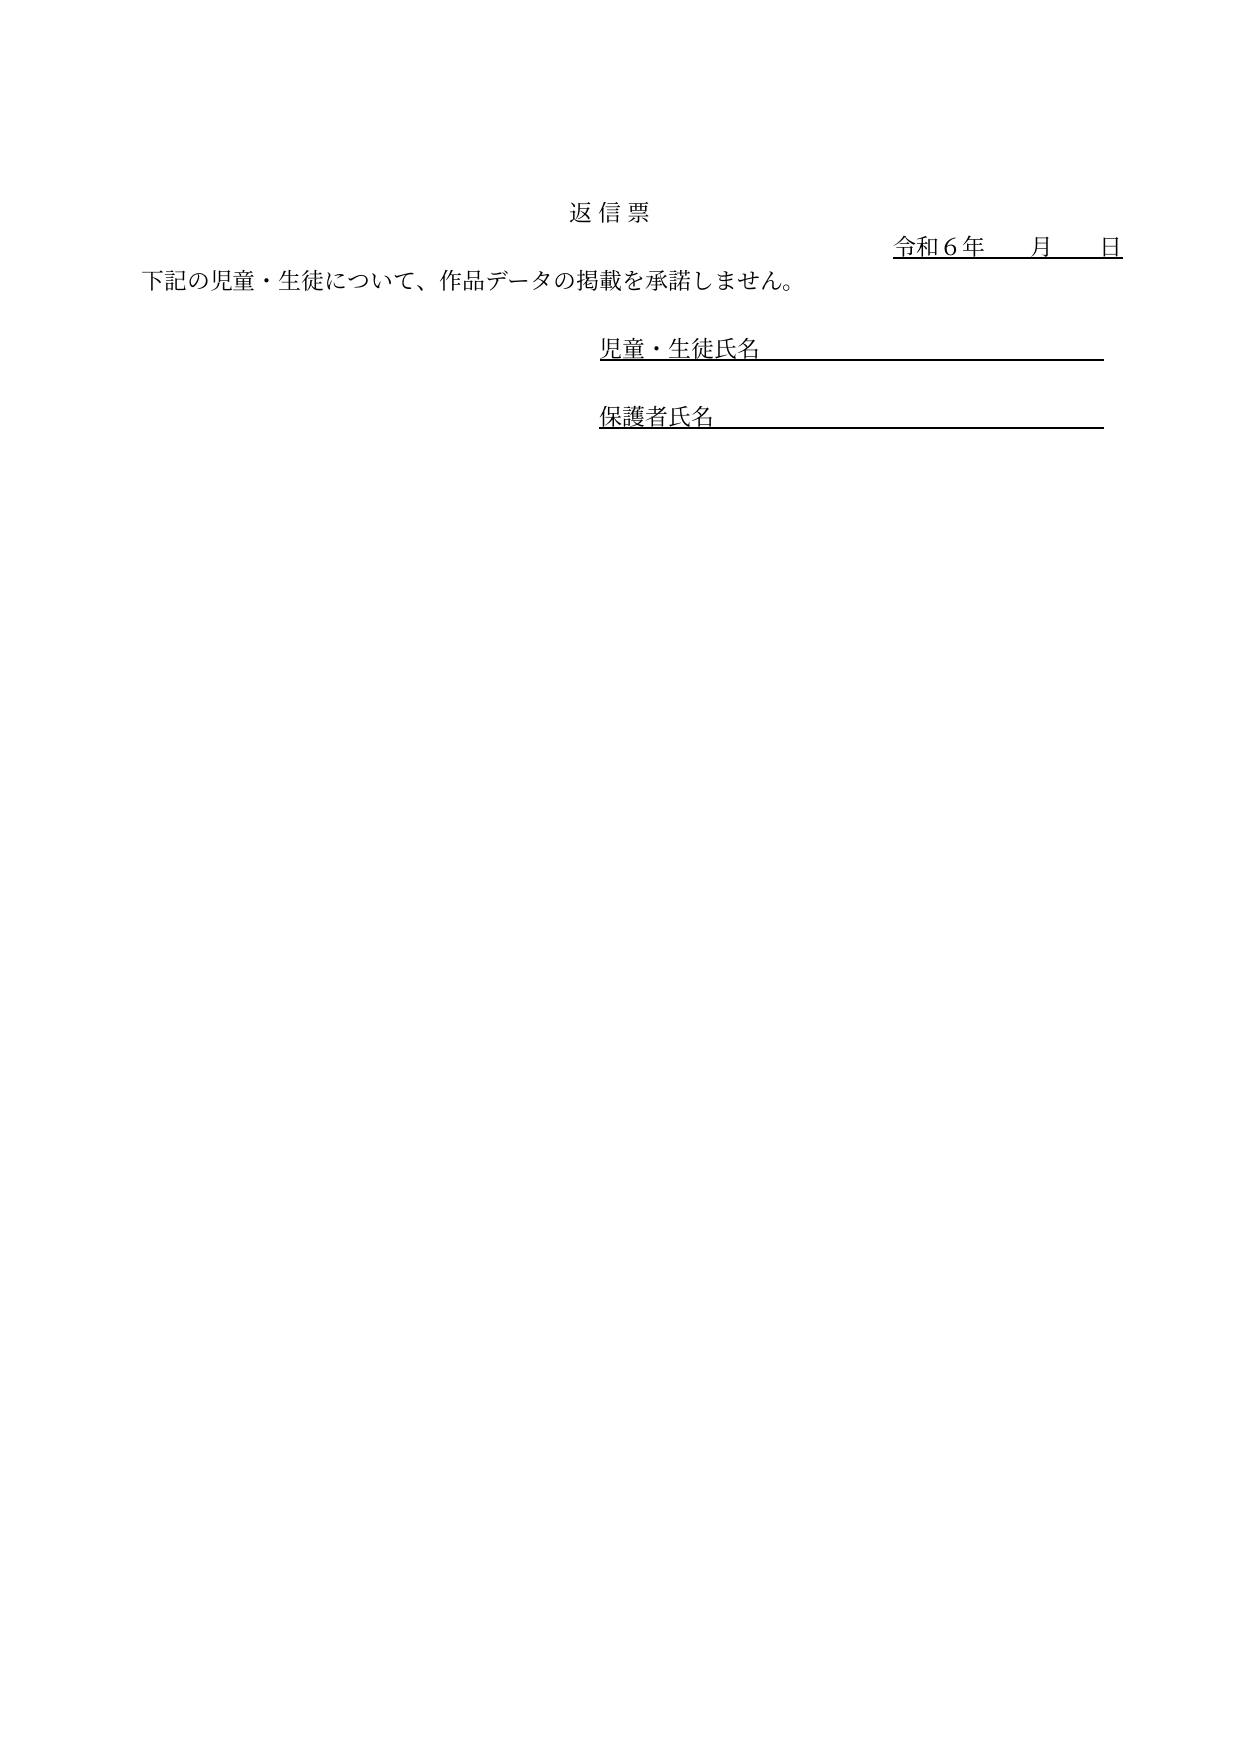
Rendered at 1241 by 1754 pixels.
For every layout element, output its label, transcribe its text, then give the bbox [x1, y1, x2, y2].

text 返 信 票 [97, 195, 1122, 229]
text 令和６年 月 日 [97, 229, 1122, 263]
text 児童・生徒氏名 [118, 331, 1122, 364]
text 保護者氏名 [118, 398, 1122, 432]
text 下記の児童・生徒について、作品データの掲載を承諾しません。 [118, 263, 1122, 297]
